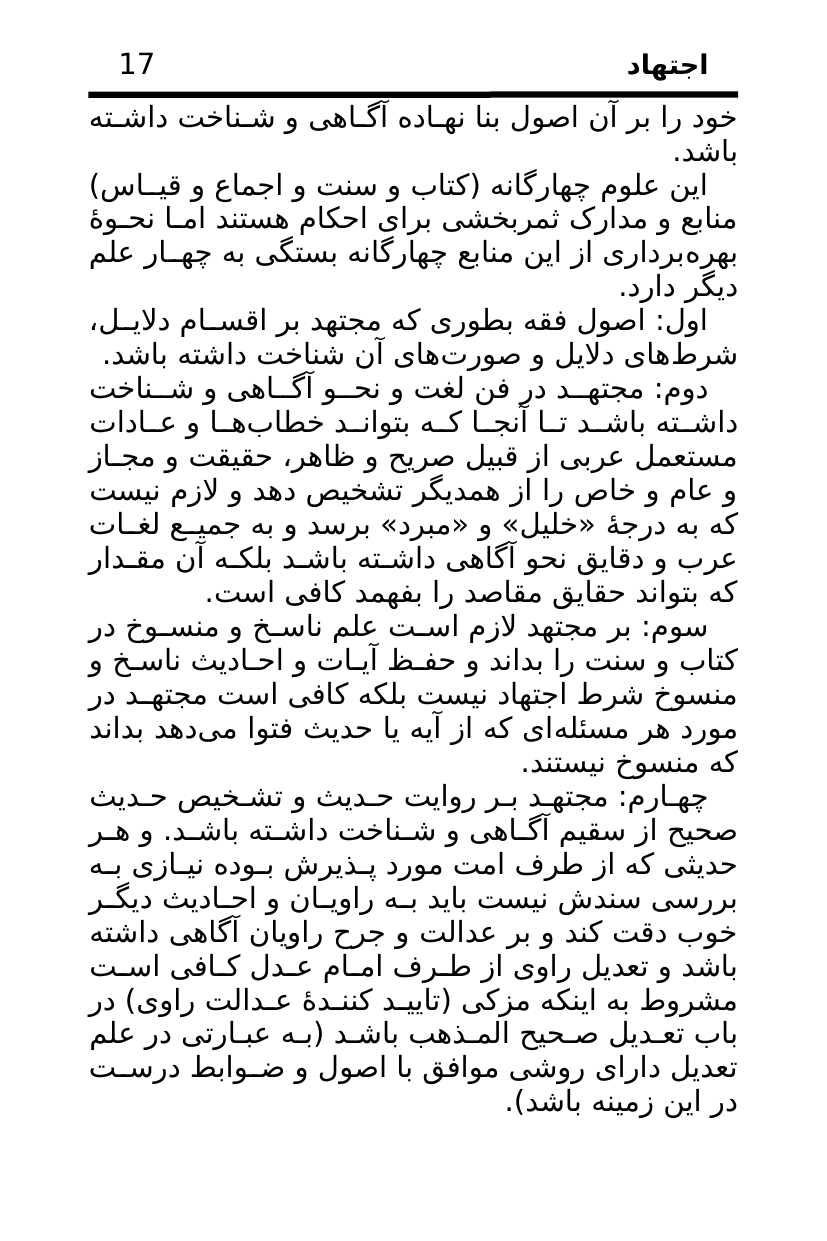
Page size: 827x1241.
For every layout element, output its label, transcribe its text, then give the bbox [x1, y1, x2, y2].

text دوم: مجتهد در فن لغت و نحو آگاهی و شناخت داشته باشد تا آنجا که بتواند خطاب‌ها و عادات مستعمل عربی از قبیل صریح و ظاهر، حقیقت و مجاز و عام و خاص را از همدیگر تشخیص دهد و لازم نیست که به درجۀ «خلیل» و «مبرد» برسد و به جمیع لغات عرب و دقایق نحو آگاهی داشته باشد بلکه آن مقدار که بتواند حقایق مقاصد را بفهمد کافی است. [89, 372, 738, 609]
text چهارم: مجتهد بر روایت حدیث و تشخیص حدیث صحیح از سقیم آگاهی و شناخت داشته باشد. و هر حدیثی که از طرف امت مورد پذیرش بوده نیازی به بررسی سندش نیست باید به راویان و احادیث دیگر خوب دقت کند و بر عدالت و جرح راویان آگاهی داشته باشد و تعدیل راوی از طرف امام عدل کافی است مشروط به اینکه مزکی (تایید کنندۀ عدالت راوی) در باب تعدیل صحیح المذهب باشد (به عبارتی در علم تعدیل دارای روشی موافق با اصول و ضوابط درست در این زمینه باشد). [89, 779, 738, 1119]
text اما قیاسی که آن را عقل نامیده‌اند، مجتهد باید در استنباط نمودن علل احکام از نصوص توان کافی داشته باشد و بر اصول کلی که شریعت اسلام احکام خود را بر آن اصول بنا نهاده آگاهی و شناخت داشته باشد. [89, 100, 738, 168]
text این علوم چهارگانه (کتاب و سنت و اجماع و قیاس) منابع و مدارک ثمربخشی برای احکام هستند اما نحوۀ بهره‌برداری از این منابع چهارگانه بستگی به چهار علم دیگر دارد. [89, 168, 738, 304]
text اول: اصول فقه بطوری که مجتهد بر اقسام دلایل، شرط‌های دلایل و صورت‌های آن شناخت داشته باشد. [89, 304, 738, 372]
text سوم: بر مجتهد لازم است علم ناسخ و منسوخ در کتاب و سنت را بداند و حفظ آیات و احادیث ناسخ و منسوخ شرط اجتهاد نیست بلکه کافی است مجتهد در مورد هر مسئله‌ای که از آیه یا حدیث فتوا می‌دهد بداند که منسوخ نیستند. [89, 609, 738, 779]
